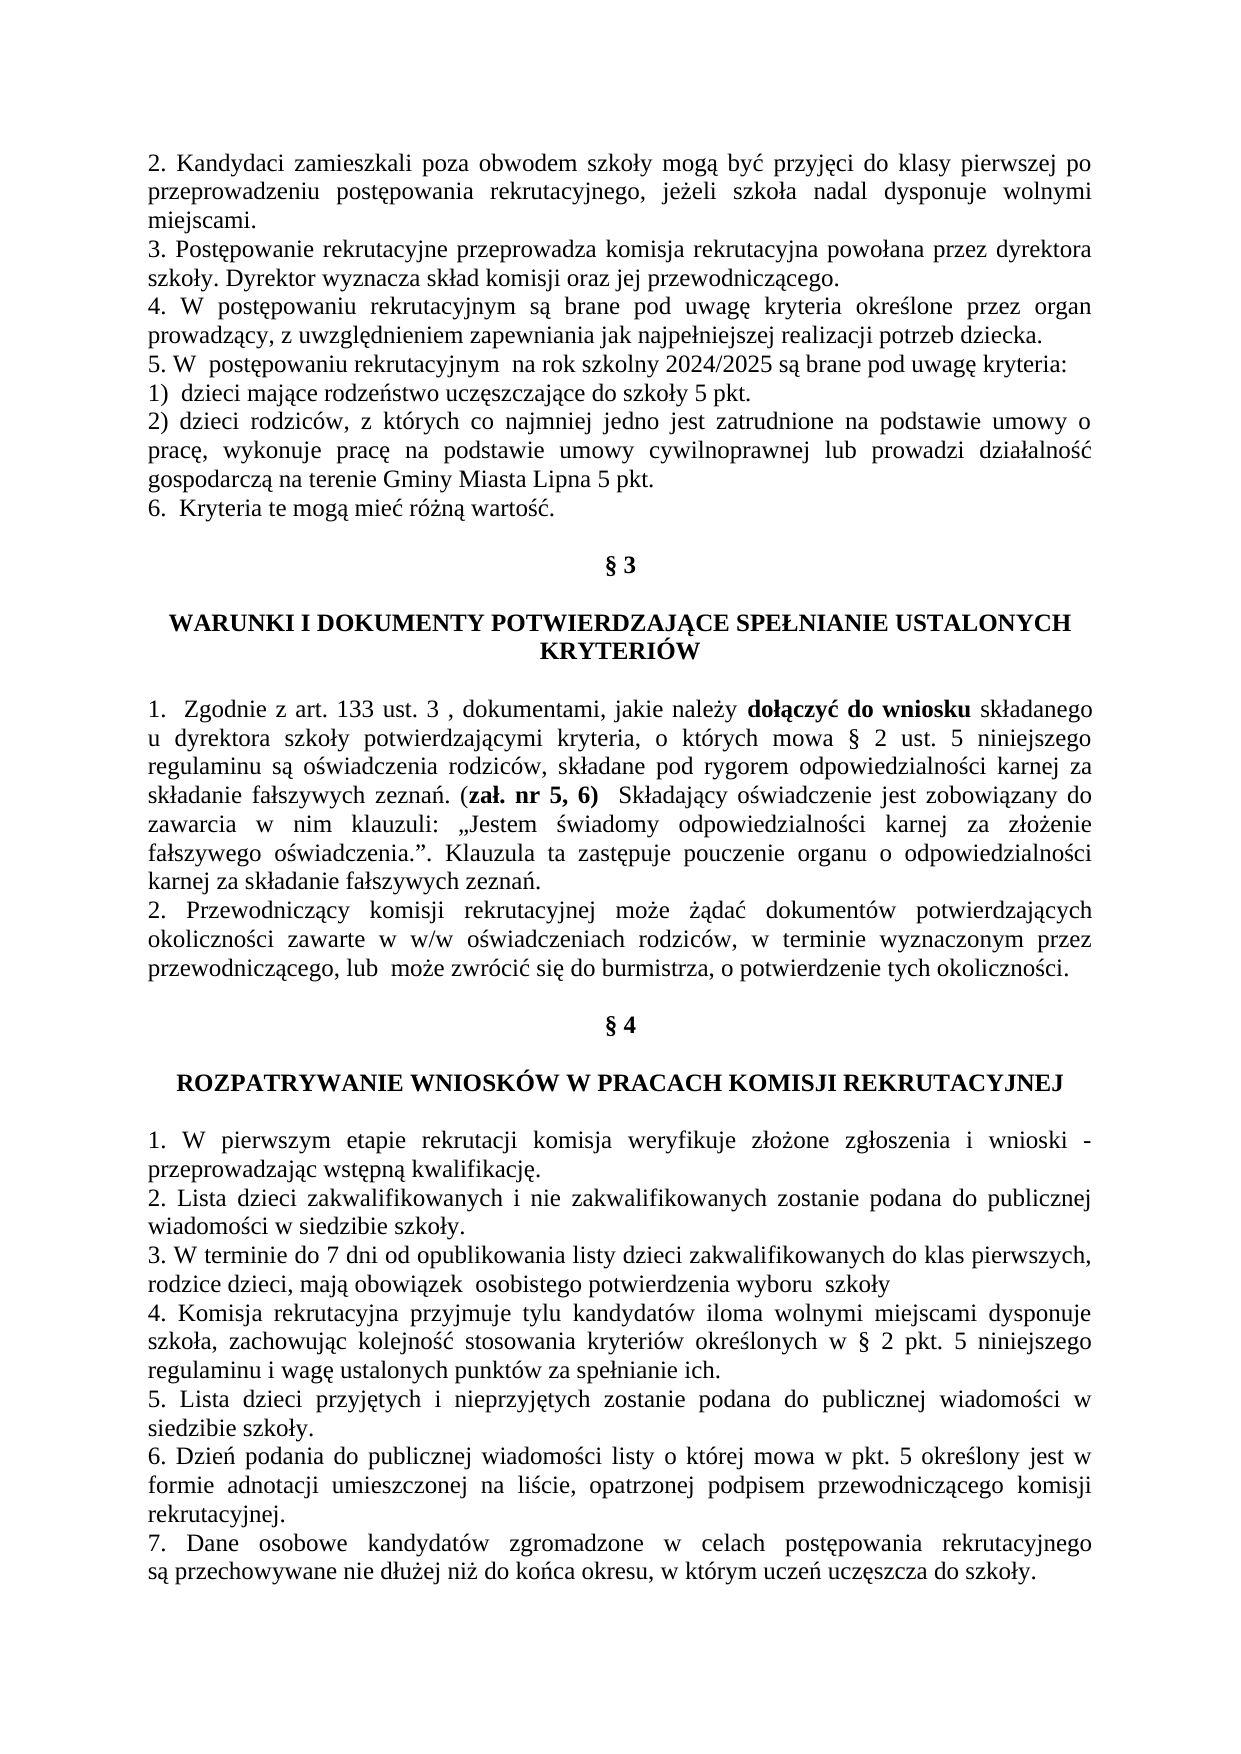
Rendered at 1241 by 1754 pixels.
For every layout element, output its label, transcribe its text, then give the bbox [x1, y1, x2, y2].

text ROZPATRYWANIE WNIOSKÓW W PRACACH KOMISJI REKRUTACYJNEJ [148, 1068, 1093, 1096]
text 2. Przewodniczący komisji rekrutacyjnej może żądać dokumentów potwierdzających okoliczności zawarte w w/w oświadczeniach rodziców, w terminie wyznaczonym przez przewodniczącego, lub może zwrócić się do burmistrza, o potwierdzenie tych okoliczności. [148, 895, 1093, 981]
text 5. Lista dzieci przyjętych i nieprzyjętych zostanie podana do publicznej wiadomości w siedzibie szkoły. [148, 1384, 1093, 1441]
text 7. Dane osobowe kandydatów zgromadzone w celach postępowania rekrutacyjnego są przechowywane nie dłużej niż do końca okresu, w którym uczeń uczęszcza do szkoły. [148, 1528, 1093, 1585]
text 2. Lista dzieci zakwalifikowanych i nie zakwalifikowanych zostanie podana do publicznej wiadomości w siedzibie szkoły. [148, 1183, 1093, 1240]
text 1) dzieci mające rodzeństwo uczęszczające do szkoły 5 pkt. [148, 378, 1093, 406]
text 3. W terminie do 7 dni od opublikowania listy dzieci zakwalifikowanych do klas pierwszych, rodzice dzieci, mają obowiązek osobistego potwierdzenia wyboru szkoły [148, 1240, 1093, 1298]
text 6. Dzień podania do publicznej wiadomości listy o której mowa w pkt. 5 określony jest w formie adnotacji umieszczonej na liście, opatrzonej podpisem przewodniczącego komisji rekrutacyjnej. [148, 1441, 1093, 1528]
text § 3 [148, 550, 1093, 579]
text 6. Kryteria te mogą mieć różną wartość. [148, 493, 1093, 521]
text 4. Komisja rekrutacyjna przyjmuje tylu kandydatów iloma wolnymi miejscami dysponuje szkoła, zachowując kolejność stosowania kryteriów określonych w § 2 pkt. 5 niniejszego regulaminu i wagę ustalonych punktów za spełnianie ich. [148, 1298, 1093, 1384]
text 4. W postępowaniu rekrutacyjnym są brane pod uwagę kryteria określone przez organ prowadzący, z uwzględnieniem zapewniania jak najpełniejszej realizacji potrzeb dziecka. [148, 291, 1093, 349]
text 2) dzieci rodziców, z których co najmniej jedno jest zatrudnione na podstawie umowy o pracę, wykonuje pracę na podstawie umowy cywilnoprawnej lub prowadzi działalność gospodarczą na terenie Gminy Miasta Lipna 5 pkt. [148, 406, 1093, 493]
text 1. Zgodnie z art. 133 ust. 3 , dokumentami, jakie należy dołączyć do wniosku składanego u dyrektora szkoły potwierdzającymi kryteria, o których mowa § 2 ust. 5 niniejszego regulaminu są oświadczenia rodziców, składane pod rygorem odpowiedzialności karnej za składanie fałszywych zeznań. (zał. nr 5, 6) Składający oświadczenie jest zobowiązany do zawarcia w nim klauzuli: „Jestem świadomy odpowiedzialności karnej za złożenie fałszywego oświadczenia.”. Klauzula ta zastępuje pouczenie organu o odpowiedzialności karnej za składanie fałszywych zeznań. [148, 694, 1093, 895]
text 3. Postępowanie rekrutacyjne przeprowadza komisja rekrutacyjna powołana przez dyrektora szkoły. Dyrektor wyznacza skład komisji oraz jej przewodniczącego. [148, 234, 1093, 291]
text 1. W pierwszym etapie rekrutacji komisja weryfikuje złożone zgłoszenia i wnioski - przeprowadzając wstępną kwalifikację. [148, 1125, 1093, 1183]
text § 4 [148, 1010, 1093, 1039]
text 5. W postępowaniu rekrutacyjnym na rok szkolny 2024/2025 są brane pod uwagę kryteria: [148, 349, 1093, 378]
text 2. Kandydaci zamieszkali poza obwodem szkoły mogą być przyjęci do klasy pierwszej po przeprowadzeniu postępowania rekrutacyjnego, jeżeli szkoła nadal dysponuje wolnymi miejscami. [148, 148, 1093, 234]
text WARUNKI I DOKUMENTY POTWIERDZAJĄCE SPEŁNIANIE USTALONYCH KRYTERIÓW [148, 608, 1093, 665]
